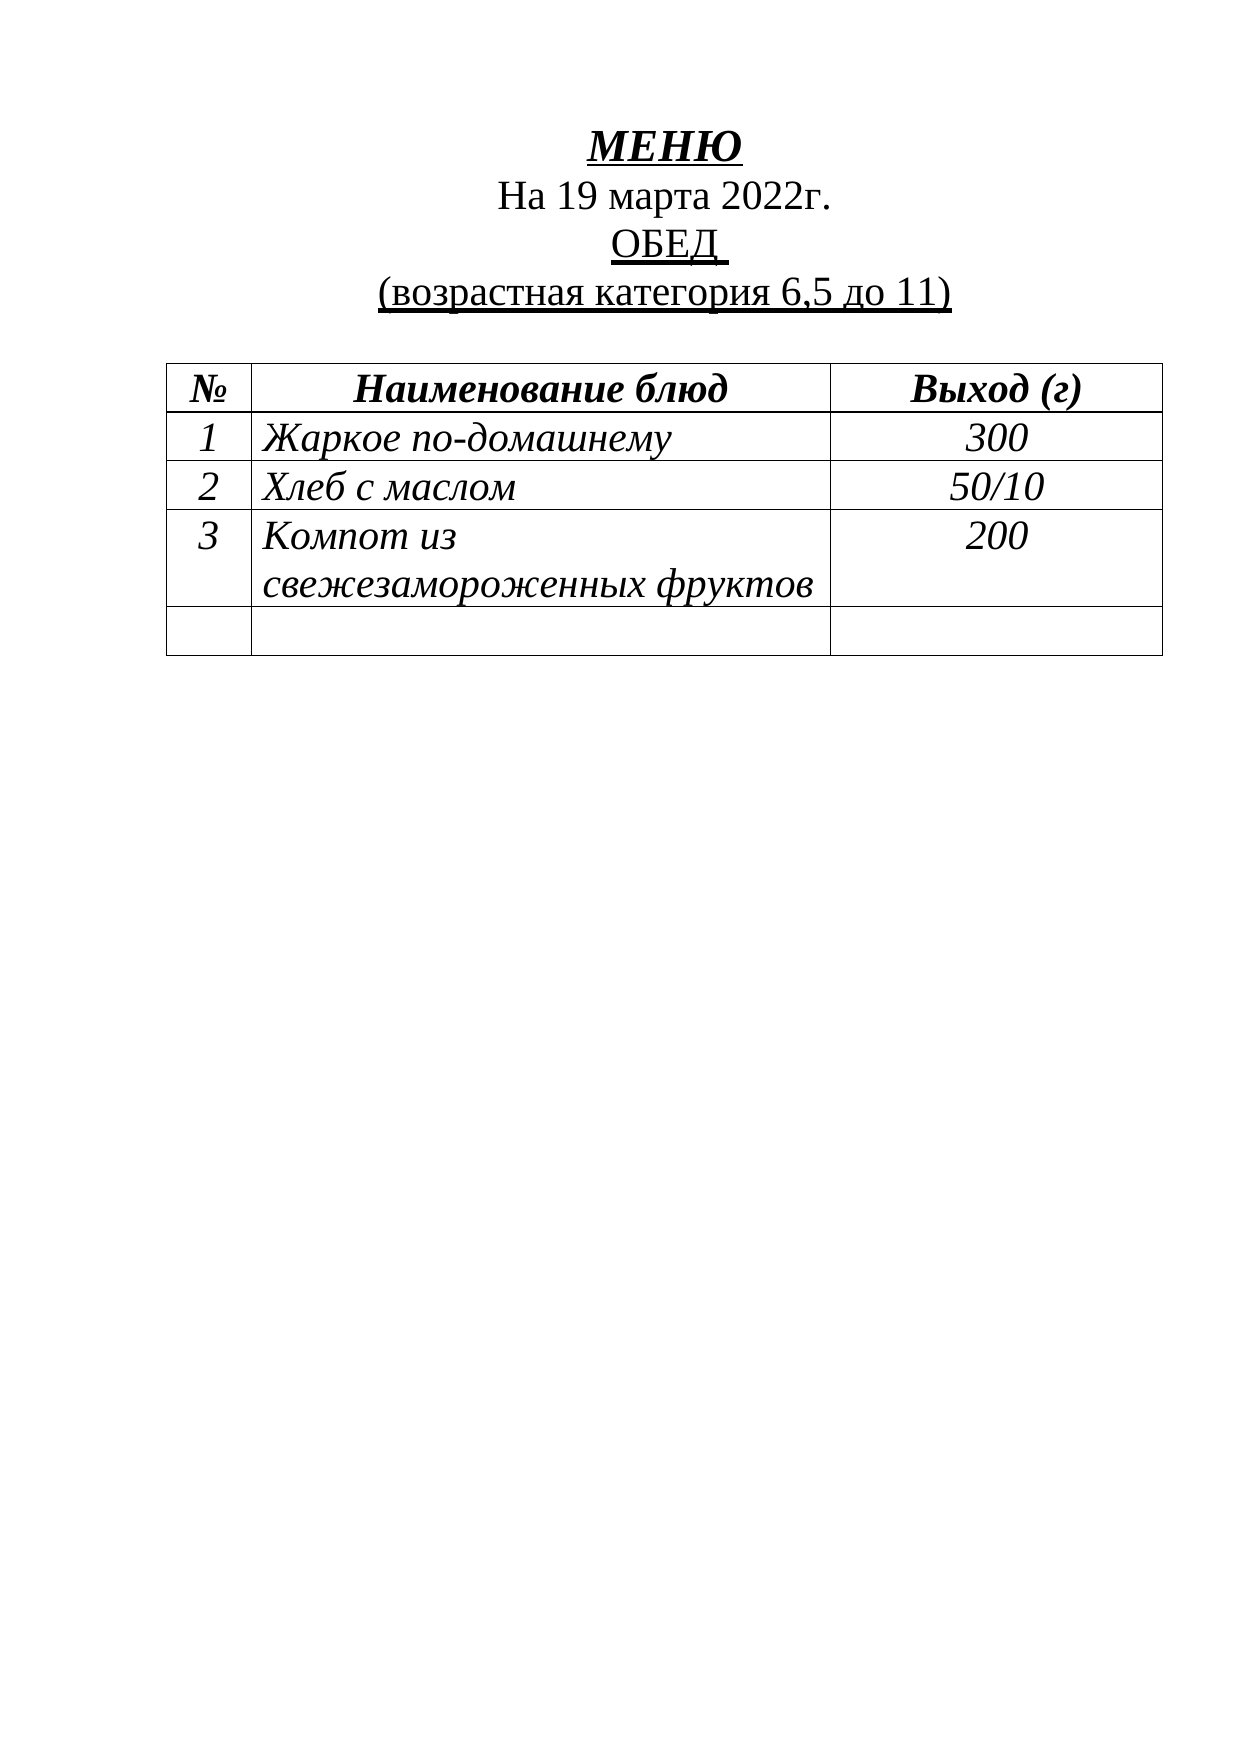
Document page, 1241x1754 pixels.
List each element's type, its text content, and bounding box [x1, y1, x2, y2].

table_cell 3 [167, 510, 251, 606]
table_header Выход (г) [831, 364, 1162, 411]
table_cell Хлеб с маслом [252, 461, 830, 509]
table_cell 50/10 [831, 461, 1162, 509]
table_cell 2 [167, 461, 251, 509]
table_cell 200 [831, 510, 1162, 606]
table_cell Жаркое по-домашнему [252, 413, 830, 460]
table_header Наименование блюд [252, 364, 830, 411]
table_cell [831, 607, 1162, 655]
table_cell [252, 607, 830, 655]
table_cell 300 [831, 413, 1162, 460]
table_cell [167, 607, 251, 655]
table_header № [167, 364, 251, 411]
table_cell 1 [167, 413, 251, 460]
text ОБЕД [177, 219, 1152, 267]
text (возрастная категория 6,5 до 11) [177, 267, 1152, 314]
text МЕНЮ [177, 118, 1152, 171]
table_cell Компот из свежезамороженных фруктов [252, 510, 830, 606]
text На 19 марта 2022г. [177, 171, 1152, 219]
